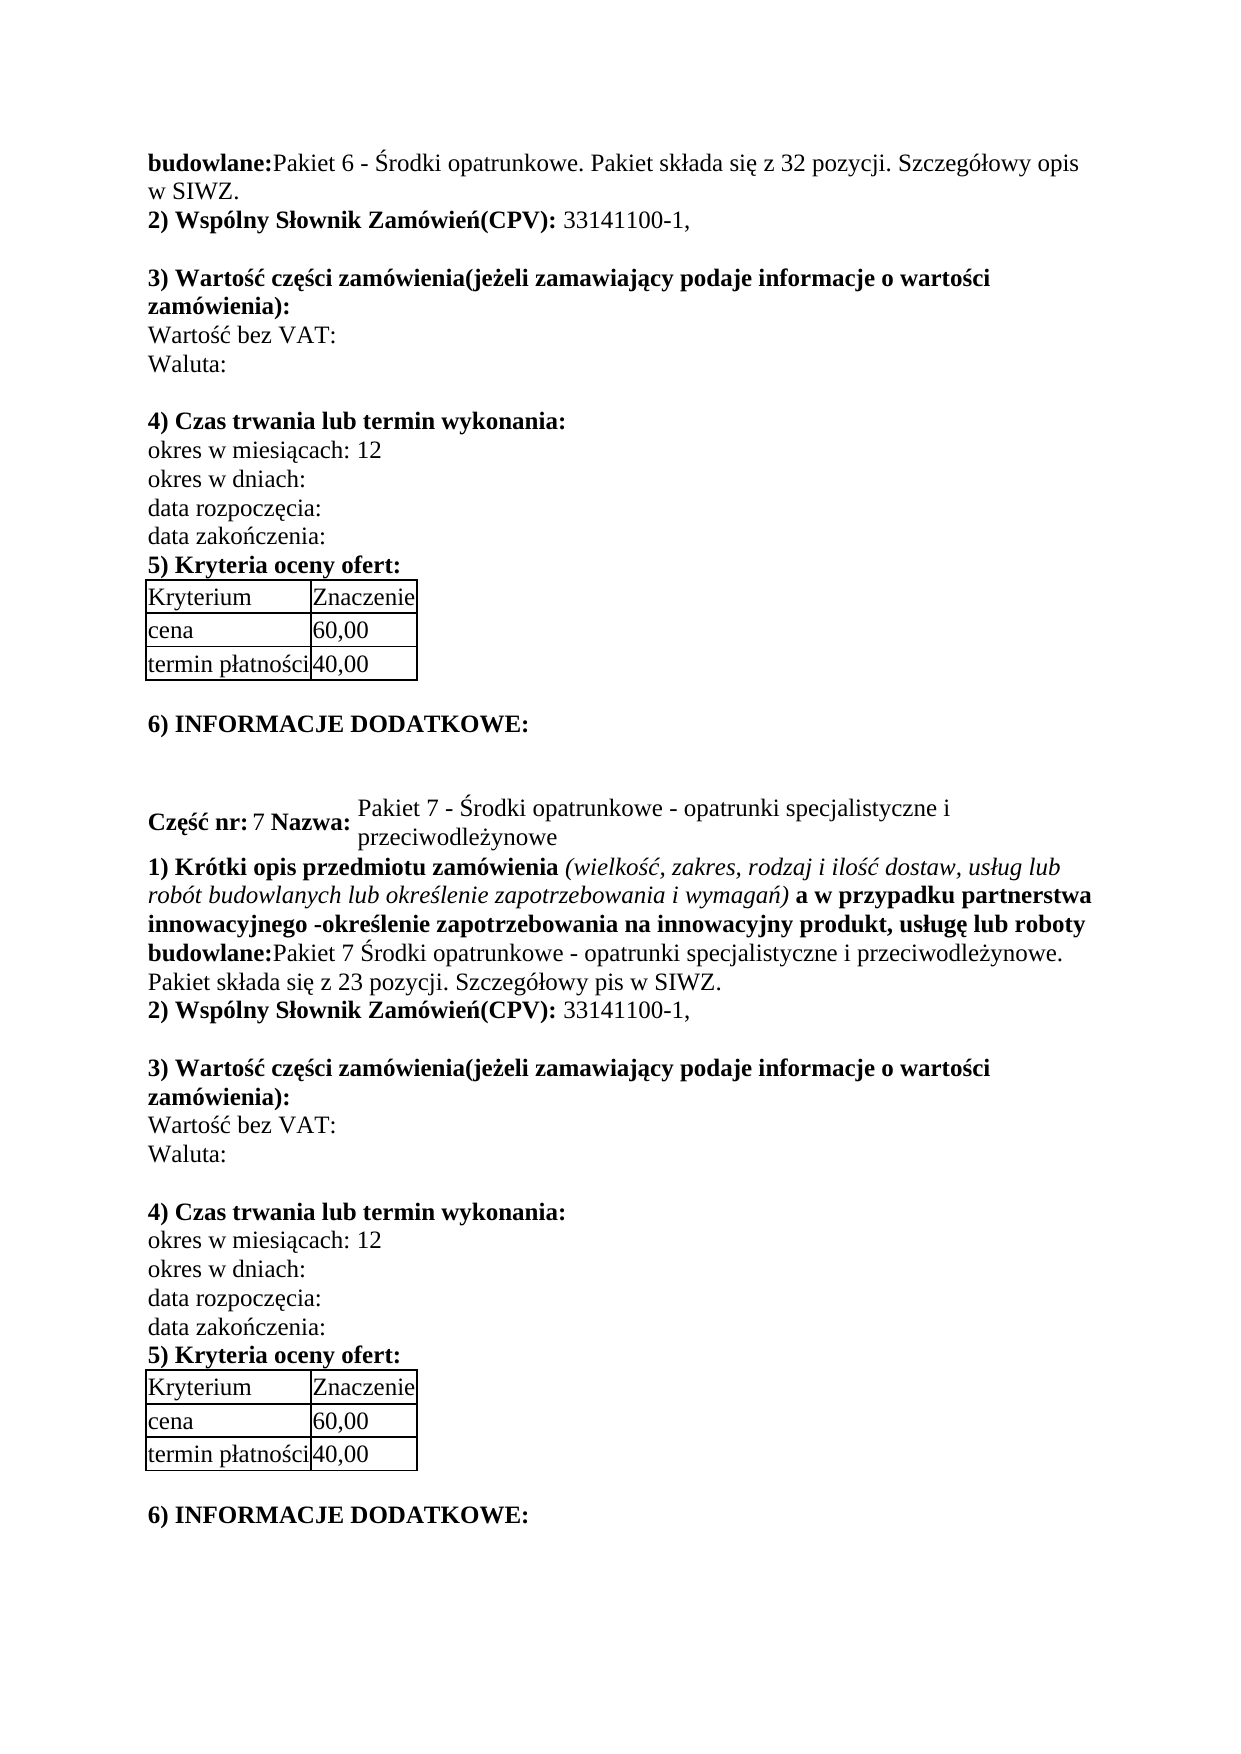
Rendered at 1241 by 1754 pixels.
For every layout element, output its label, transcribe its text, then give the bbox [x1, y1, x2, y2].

table_header 7 [250, 791, 269, 852]
table_header Pakiet 7 - Środki opatrunkowe - opatrunki specjalistyczne i przeciwodleżynowe [356, 791, 1100, 852]
table_header Część nr: [146, 791, 250, 852]
table_header Kryterium [147, 1371, 310, 1403]
table_cell cena [147, 1405, 310, 1436]
table_cell 40,00 [312, 1438, 416, 1470]
table_cell 60,00 [312, 614, 416, 646]
table_header Znaczenie [312, 581, 416, 612]
table_header Nazwa: [269, 791, 356, 852]
table_cell termin płatności [147, 647, 310, 679]
table_cell termin płatności [147, 1438, 310, 1470]
text 1) Krótki opis przedmiotu zamówienia (wielkość, zakres, rodzaj i ilość dostaw, usług lub robót budowlanych lub określenie zapotrzebowania i wymagań) a w przypadku partnerstwa innowacyjnego -określenie zapotrzebowania na innowacyjny produkt, usługę lub roboty budowlane:Pakiet 7 Środki opatrunkowe - opatrunki specjalistyczne i przeciwodleżynowe. Pakiet składa się z 23 pozycji. Szczegółowy pis w SIWZ. 2) Wspólny Słownik Zamówień(CPV): 33141100-1, 3) Wartość części zamówienia(jeżeli zamawiający podaje informacje o wartości zamówienia): Wartość bez VAT: Waluta: 4) Czas trwania lub termin wykonania: okres w miesiącach: 12 okres w dniach: data rozpoczęcia: data zakończenia: 5) Kryteria oceny ofert: [148, 852, 1093, 1369]
text 6) INFORMACJE DODATKOWE: [148, 1471, 1093, 1557]
table_header Kryterium [147, 581, 310, 612]
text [148, 148, 1093, 579]
table_cell 60,00 [312, 1405, 416, 1436]
table_header Znaczenie [312, 1371, 416, 1403]
table_cell cena [147, 614, 310, 646]
table_cell 40,00 [312, 647, 416, 679]
text 6) INFORMACJE DODATKOWE: [148, 681, 1093, 766]
